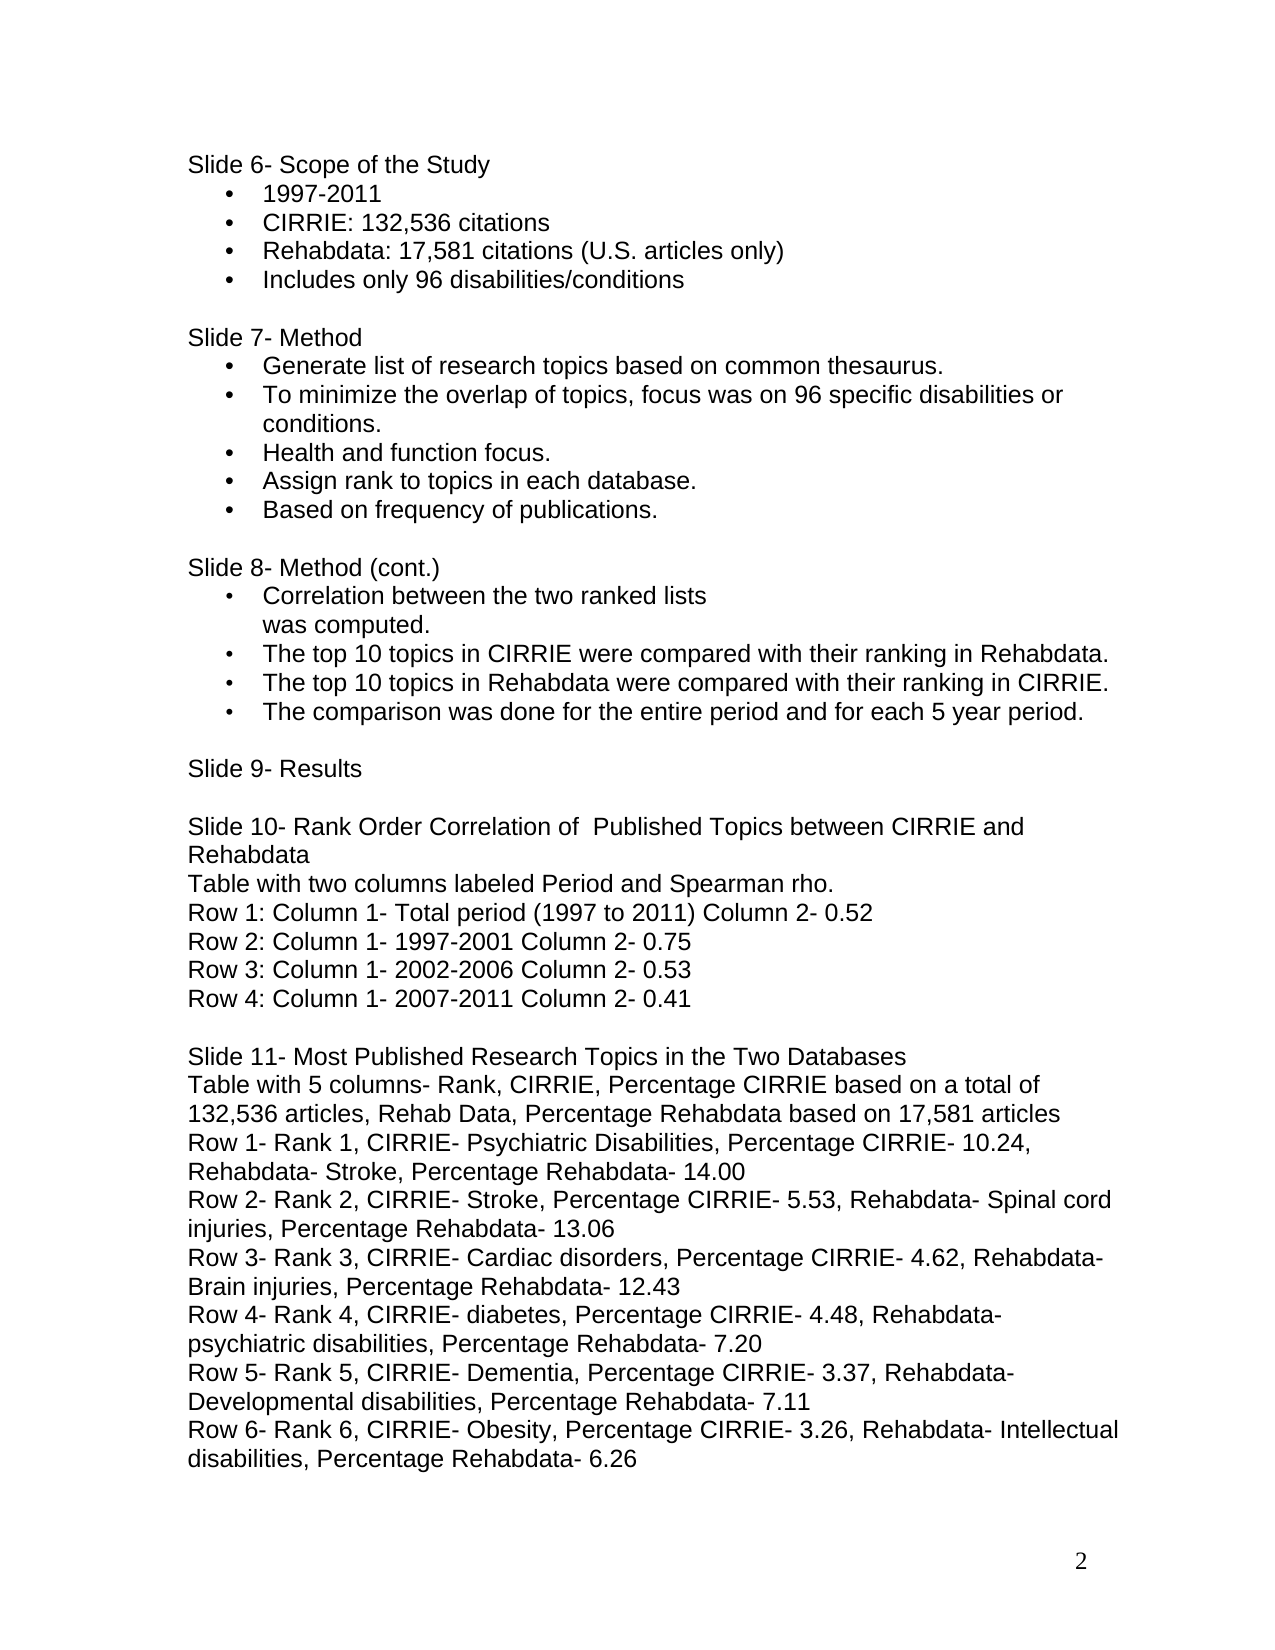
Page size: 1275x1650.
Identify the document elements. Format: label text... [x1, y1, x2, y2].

text Row 3: Column 1- 2002-2006 Column 2- 0.53 [187, 955, 1125, 984]
list CIRRIE: 132,536 citations [187, 207, 1087, 236]
list The top 10 topics in CIRRIE were compared with their ranking in Rehabdata. [187, 639, 1087, 668]
text Slide 7- Method [187, 322, 1125, 351]
text Table with 5 columns- Rank, CIRRIE, Percentage CIRRIE based on a total of 132,536 articles, Rehab Data, Percentage Rehabdata based on 17,581 articles [187, 1070, 1125, 1128]
text Table with two columns labeled Period and Spearman rho. [187, 869, 1125, 898]
list Based on frequency of publications. [187, 495, 1087, 524]
list Assign rank to topics in each database. [187, 466, 1087, 495]
list Generate list of research topics based on common thesaurus. [187, 351, 1087, 380]
text Slide 9- Results [187, 754, 1125, 783]
text Slide 11- Most Published Research Topics in the Two Databases [187, 1042, 1125, 1070]
list Health and function focus. [187, 437, 1087, 466]
text Slide 10- Rank Order Correlation of Published Topics between CIRRIE and Rehabdata [187, 812, 1125, 869]
text Row 6- Rank 6, CIRRIE- Obesity, Percentage CIRRIE- 3.26, Rehabdata- Intellectual disabilities, Percentage Rehabdata- 6.26 [187, 1415, 1125, 1473]
list The top 10 topics in Rehabdata were compared with their ranking in CIRRIE. [187, 668, 1087, 697]
text Row 1: Column 1- Total period (1997 to 2011) Column 2- 0.52 [187, 898, 1125, 927]
text Row 1- Rank 1, CIRRIE- Psychiatric Disabilities, Percentage CIRRIE- 10.24, Rehabdata- Stroke, Percentage Rehabdata- 14.00 [187, 1128, 1125, 1185]
text Row 4: Column 1- 2007-2011 Column 2- 0.41 [187, 984, 1125, 1013]
list To minimize the overlap of topics, focus was on 96 specific disabilities or conditions. [187, 380, 1087, 437]
text Slide 6- Scope of the Study [187, 150, 1125, 179]
list 1997-2011 [187, 179, 1087, 207]
list The comparison was done for the entire period and for each 5 year period. [187, 697, 1087, 725]
list Includes only 96 disabilities/conditions [187, 265, 1087, 294]
text Slide 8- Method (cont.) [187, 552, 1125, 581]
text Row 2: Column 1- 1997-2001 Column 2- 0.75 [187, 927, 1125, 955]
list Correlation between the two ranked lists was computed. [187, 581, 1087, 639]
text Row 3- Rank 3, CIRRIE- Cardiac disorders, Percentage CIRRIE- 4.62, Rehabdata- Brain injuries, Percentage Rehabdata- 12.43 [187, 1243, 1125, 1300]
text Row 4- Rank 4, CIRRIE- diabetes, Percentage CIRRIE- 4.48, Rehabdata- psychiatric disabilities, Percentage Rehabdata- 7.20 [187, 1300, 1125, 1358]
text Row 5- Rank 5, CIRRIE- Dementia, Percentage CIRRIE- 3.37, Rehabdata- Developmental disabilities, Percentage Rehabdata- 7.11 [187, 1358, 1125, 1415]
list Rehabdata: 17,581 citations (U.S. articles only) [187, 236, 1087, 265]
text Row 2- Rank 2, CIRRIE- Stroke, Percentage CIRRIE- 5.53, Rehabdata- Spinal cord injuries, Percentage Rehabdata- 13.06 [187, 1185, 1125, 1243]
